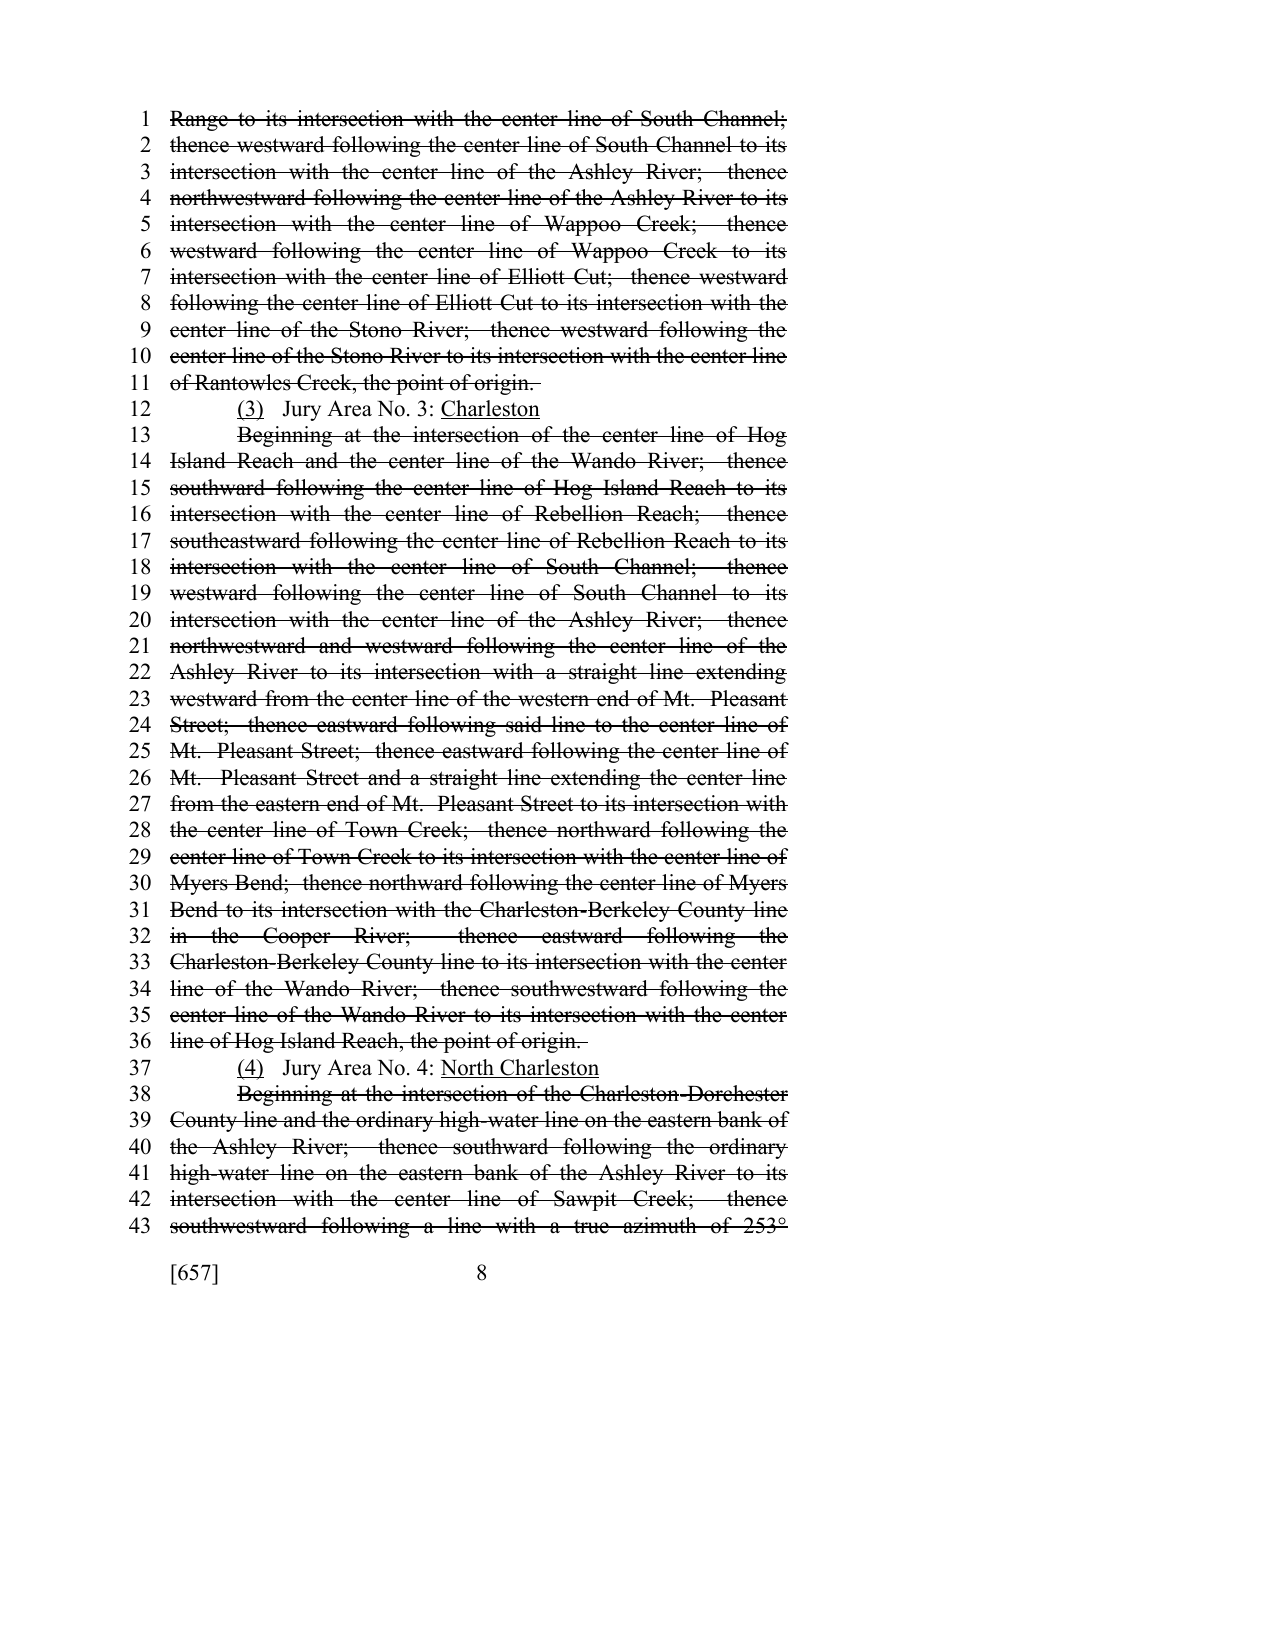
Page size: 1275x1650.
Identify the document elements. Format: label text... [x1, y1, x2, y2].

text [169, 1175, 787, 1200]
text (3) Jury Area No. 3: Charleston [169, 395, 787, 421]
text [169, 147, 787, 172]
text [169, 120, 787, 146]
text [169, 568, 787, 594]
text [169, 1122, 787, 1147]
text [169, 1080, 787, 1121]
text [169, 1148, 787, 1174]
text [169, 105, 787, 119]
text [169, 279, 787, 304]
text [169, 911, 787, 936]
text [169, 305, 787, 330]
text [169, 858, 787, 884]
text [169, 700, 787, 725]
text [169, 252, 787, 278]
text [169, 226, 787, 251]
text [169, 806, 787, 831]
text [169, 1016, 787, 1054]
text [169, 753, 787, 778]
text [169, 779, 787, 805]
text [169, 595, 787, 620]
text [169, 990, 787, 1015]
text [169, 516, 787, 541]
text (4) Jury Area No. 4: North Charleston [169, 1054, 787, 1080]
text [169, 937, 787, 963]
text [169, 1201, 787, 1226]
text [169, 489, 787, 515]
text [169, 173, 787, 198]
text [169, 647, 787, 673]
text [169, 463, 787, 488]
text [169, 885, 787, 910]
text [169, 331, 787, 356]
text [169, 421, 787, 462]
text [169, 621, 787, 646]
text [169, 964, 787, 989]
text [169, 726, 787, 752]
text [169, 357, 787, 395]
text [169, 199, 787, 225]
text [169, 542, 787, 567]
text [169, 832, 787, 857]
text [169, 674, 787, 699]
